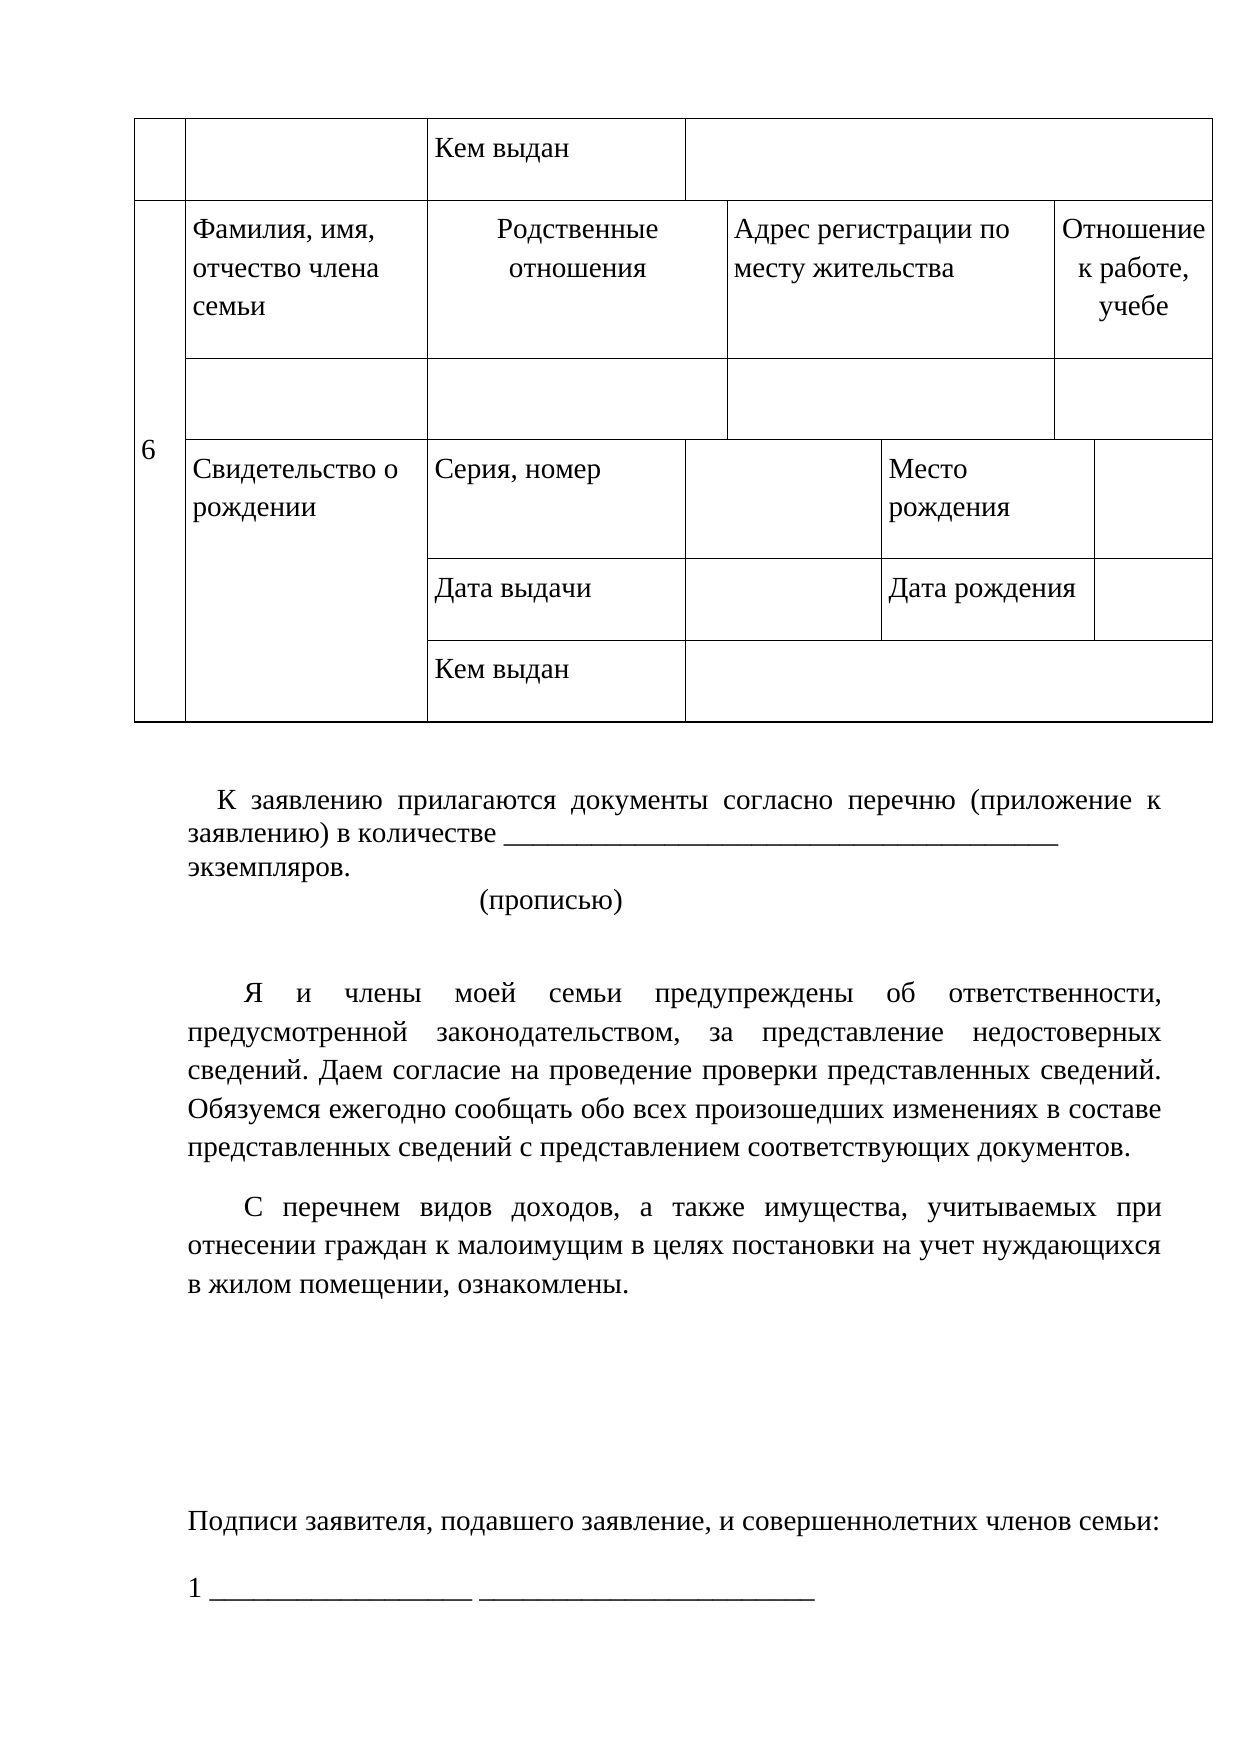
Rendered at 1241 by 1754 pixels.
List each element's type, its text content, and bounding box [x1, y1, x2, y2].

table_cell Фамилия, имя, отчество члена семьи [186, 201, 427, 357]
table_cell Отношение к работе, учебе [1055, 201, 1212, 357]
table_cell Адрес регистрации по месту жительства [728, 201, 1054, 357]
table_cell [186, 359, 427, 439]
table_cell Кем выдан [428, 641, 685, 721]
table_cell Свидетельство о рождении [186, 440, 427, 721]
table_cell Дата выдачи [428, 559, 685, 640]
table_cell [686, 559, 881, 640]
table_cell [686, 641, 1212, 721]
text заявлению) в количестве ______________________________________ экземпляров. [187, 815, 1163, 882]
text С перечнем видов доходов, а также имущества, учитываемых при отнесении граждан к малоимущим в целях постановки на учет нуждающихся в жилом помещении, ознакомлены. [187, 1189, 1163, 1299]
table_cell Серия, номер [428, 440, 685, 558]
table_cell [428, 359, 727, 439]
text 1 __________________ _______________________ [187, 1571, 1163, 1604]
table_cell [1055, 359, 1212, 439]
text Подписи заявителя, подавшего заявление, и совершеннолетних членов семьи: [187, 1503, 1163, 1537]
table_cell Кем выдан [428, 119, 685, 200]
table_cell [686, 440, 881, 558]
table_cell [1095, 440, 1212, 558]
table_cell [1095, 559, 1212, 640]
table_cell Родственные отношения [428, 201, 727, 357]
text К заявлению прилагаются документы согласно перечню (приложение к [187, 782, 1163, 815]
table_cell [686, 119, 1212, 200]
table_cell Место рождения [882, 440, 1094, 558]
text (прописью) [187, 882, 1163, 916]
table_cell [728, 359, 1054, 439]
text Я и члены моей семьи предупреждены об ответственности, предусмотренной законодательством, за представление недостоверных сведений. Даем согласие на проведение проверки представленных сведений. Обязуемся ежегодно сообщать обо всех произошедших изменениях в составе представленных сведений с представлением соответствующих документов. [187, 975, 1163, 1163]
table_cell 6 [135, 201, 185, 721]
table_cell Дата рождения [882, 559, 1094, 640]
